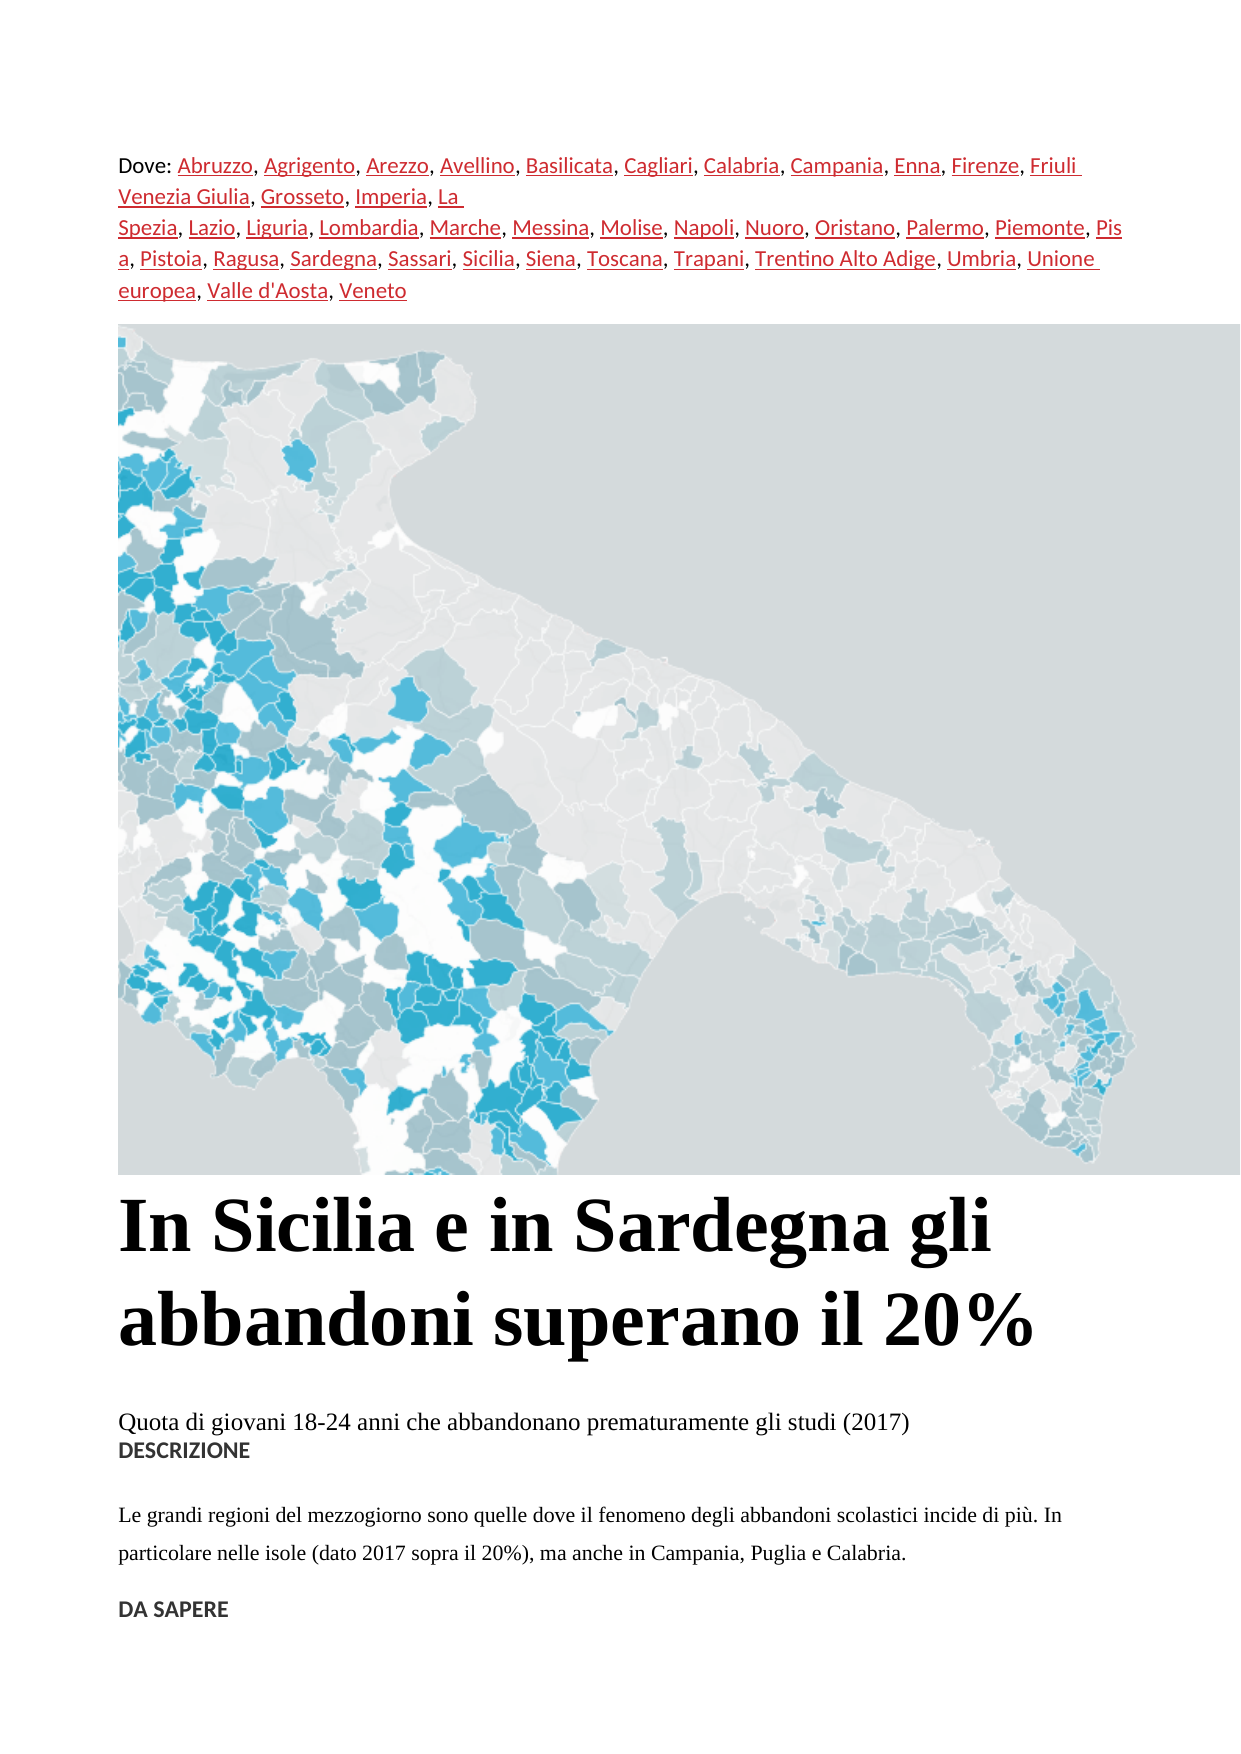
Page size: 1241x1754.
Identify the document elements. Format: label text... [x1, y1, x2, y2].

text DA SAPERE [118, 1594, 1122, 1623]
text Le grandi regioni del mezzogiorno sono quelle dove il fenomeno degli abbandoni scolastici incide di più. In particolare nelle isole (dato 2017 sopra il 20%), ma anche in Campania, Puglia e Calabria. [118, 1490, 1122, 1565]
text DESCRIZIONE [118, 1436, 1122, 1465]
text Dove: Abruzzo, Agrigento, Arezzo, Avellino, Basilicata, Cagliari, Calabria, Campania, Enna, Firenze, Friuli Venezia Giulia, Grosseto, Imperia, La Spezia, Lazio, Liguria, Lombardia, Marche, Messina, Molise, Napoli, Nuoro, Oristano, Palermo, Piemonte, Pisa, Pistoia, Ragusa, Sardegna, Sassari, Sicilia, Siena, Toscana, Trapani, Trentino Alto Adige, Umbria, Unione europea, Valle d'Aosta, Veneto [118, 148, 1122, 304]
picture [118, 324, 1241, 1175]
text Quota di giovani 18-24 anni che abbandonano prematuramente gli studi (2017) [118, 1395, 1122, 1436]
subtitle In Sicilia e in Sardegna gli abbandoni superano il 20% [118, 1175, 1122, 1362]
